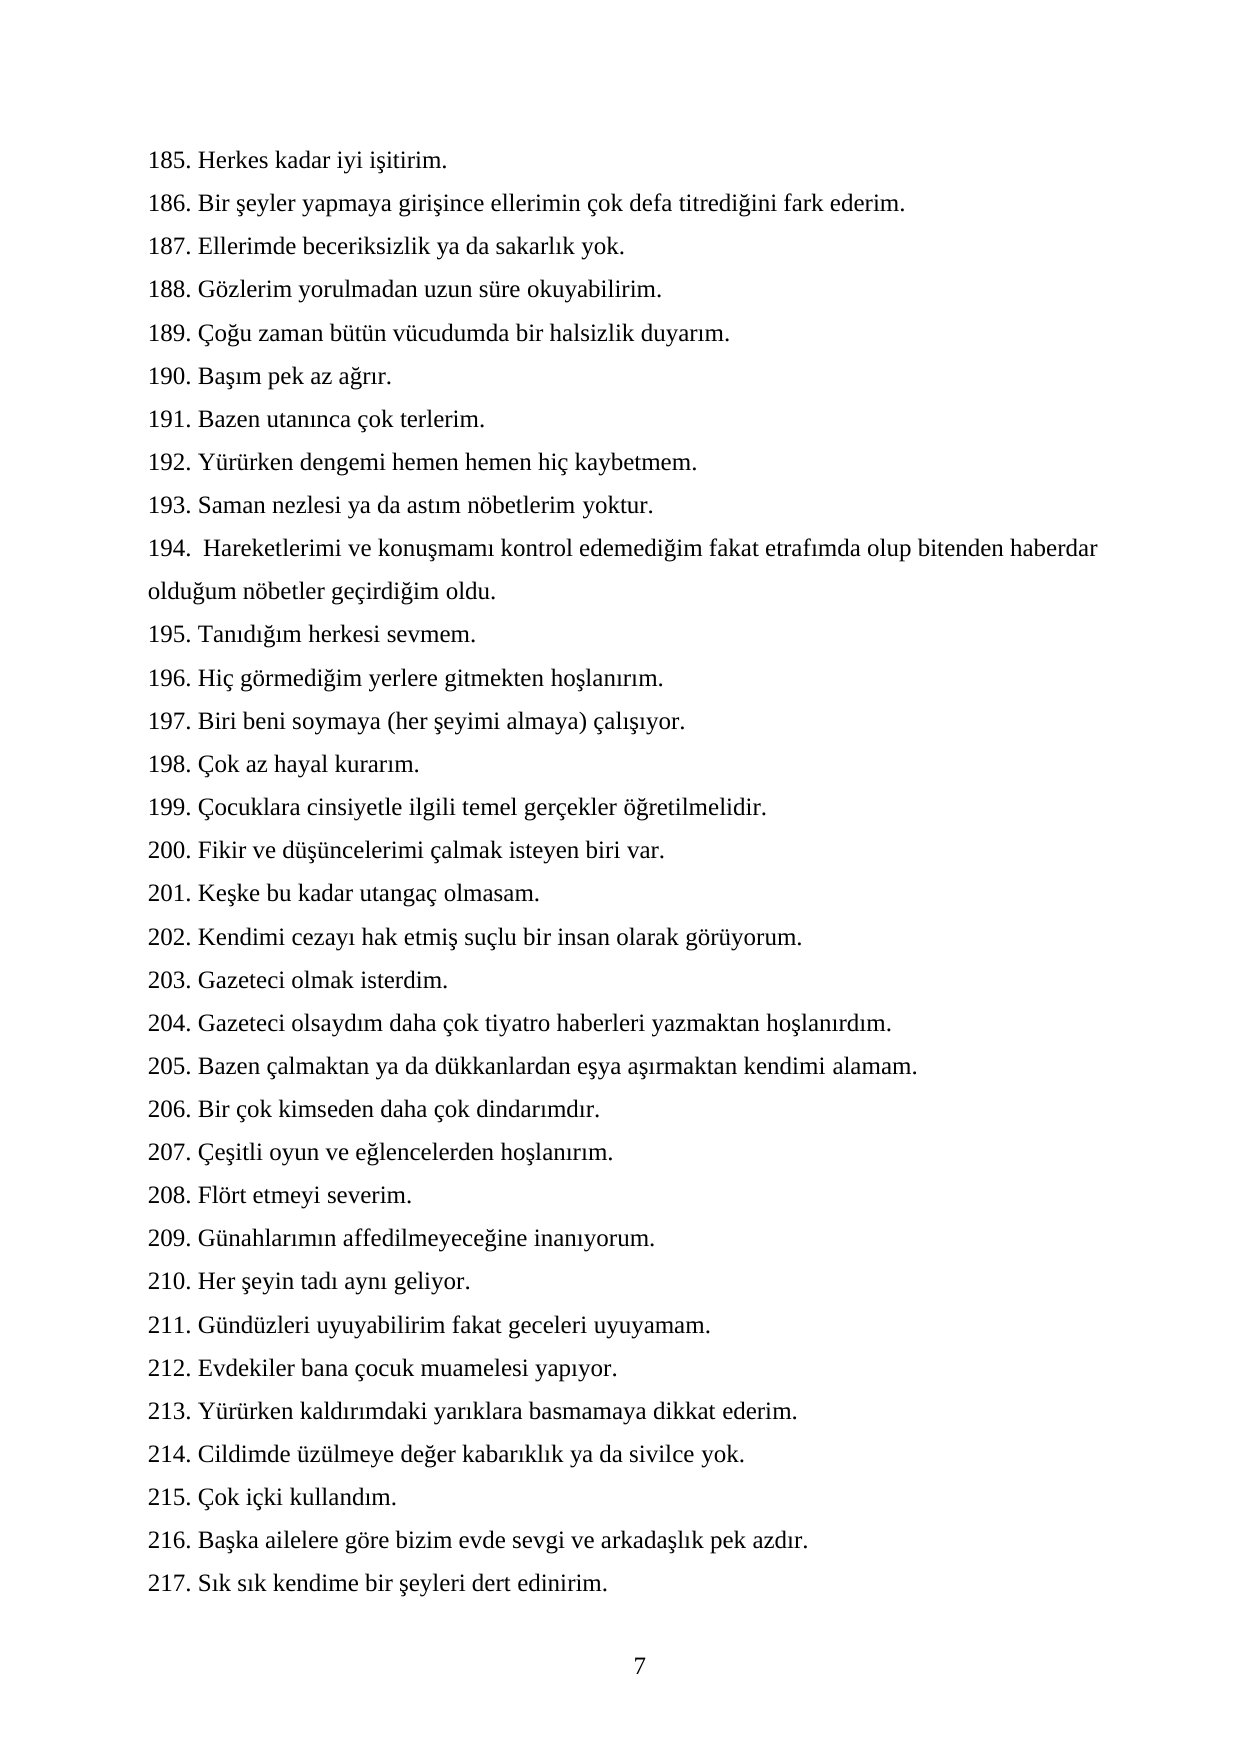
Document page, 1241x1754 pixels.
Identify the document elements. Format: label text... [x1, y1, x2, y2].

list Herkes kadar iyi işitirim. [148, 145, 1155, 174]
list Ellerimde beceriksizlik ya da sakarlık yok. [148, 231, 1155, 260]
list Flört etmeyi severim. [148, 1180, 1155, 1209]
list Yürürken kaldırımdaki yarıklara basmamaya dikkat ederim. [148, 1396, 1155, 1425]
list Başka ailelere göre bizim evde sevgi ve arkadaşlık pek azdır. [148, 1525, 1155, 1554]
list Bazen utanınca çok terlerim. [148, 404, 1155, 433]
list Hiç görmediğim yerlere gitmekten hoşlanırım. [148, 663, 1155, 692]
list Cildimde üzülmeye değer kabarıklık ya da sivilce yok. [148, 1439, 1155, 1468]
list Biri beni soymaya (her şeyimi almaya) çalışıyor. [148, 706, 1155, 734]
list Saman nezlesi ya da astım nöbetlerim yoktur. [148, 490, 1155, 519]
list Evdekiler bana çocuk muamelesi yapıyor. [148, 1353, 1155, 1381]
list Başım pek az ağrır. [148, 361, 1155, 389]
list Çeşitli oyun ve eğlencelerden hoşlanırım. [148, 1137, 1155, 1166]
list Bazen çalmaktan ya da dükkanlardan eşya aşırmaktan kendimi alamam. [148, 1051, 1155, 1080]
list Fikir ve düşüncelerimi çalmak isteyen biri var. [148, 835, 1155, 864]
list Bir şeyler yapmaya girişince ellerimin çok defa titrediğini fark ederim. [148, 188, 1155, 217]
list Keşke bu kadar utangaç olmasam. [148, 878, 1155, 907]
list Bir çok kimseden daha çok dindarımdır. [148, 1094, 1155, 1123]
list Günahlarımın affedilmeyeceğine inanıyorum. [148, 1223, 1155, 1252]
list Çok içki kullandım. [148, 1482, 1155, 1511]
list Sık sık kendime bir şeyleri dert edinirim. [148, 1568, 1155, 1597]
list Yürürken dengemi hemen hemen hiç kaybetmem. [148, 447, 1155, 476]
list Gözlerim yorulmadan uzun süre okuyabilirim. [148, 274, 1155, 303]
list Gazeteci olmak isterdim. [148, 965, 1155, 993]
list Tanıdığım herkesi sevmem. [148, 619, 1155, 648]
list Çok az hayal kurarım. [148, 749, 1155, 778]
list Gündüzleri uyuyabilirim fakat geceleri uyuyamam. [148, 1310, 1155, 1338]
list Gazeteci olsaydım daha çok tiyatro haberleri yazmaktan hoşlanırdım. [148, 1008, 1155, 1037]
list Çocuklara cinsiyetle ilgili temel gerçekler öğretilmelidir. [148, 792, 1155, 821]
list Hareketlerimi ve konuşmamı kontrol edemediğim fakat etrafımda olup bitenden haberdar olduğum nöbetler geçirdiğim oldu. [148, 533, 1143, 605]
list Çoğu zaman bütün vücudumda bir halsizlik duyarım. [148, 318, 1155, 347]
list Kendimi cezayı hak etmiş suçlu bir insan olarak görüyorum. [148, 922, 1155, 950]
list Her şeyin tadı aynı geliyor. [148, 1266, 1155, 1295]
